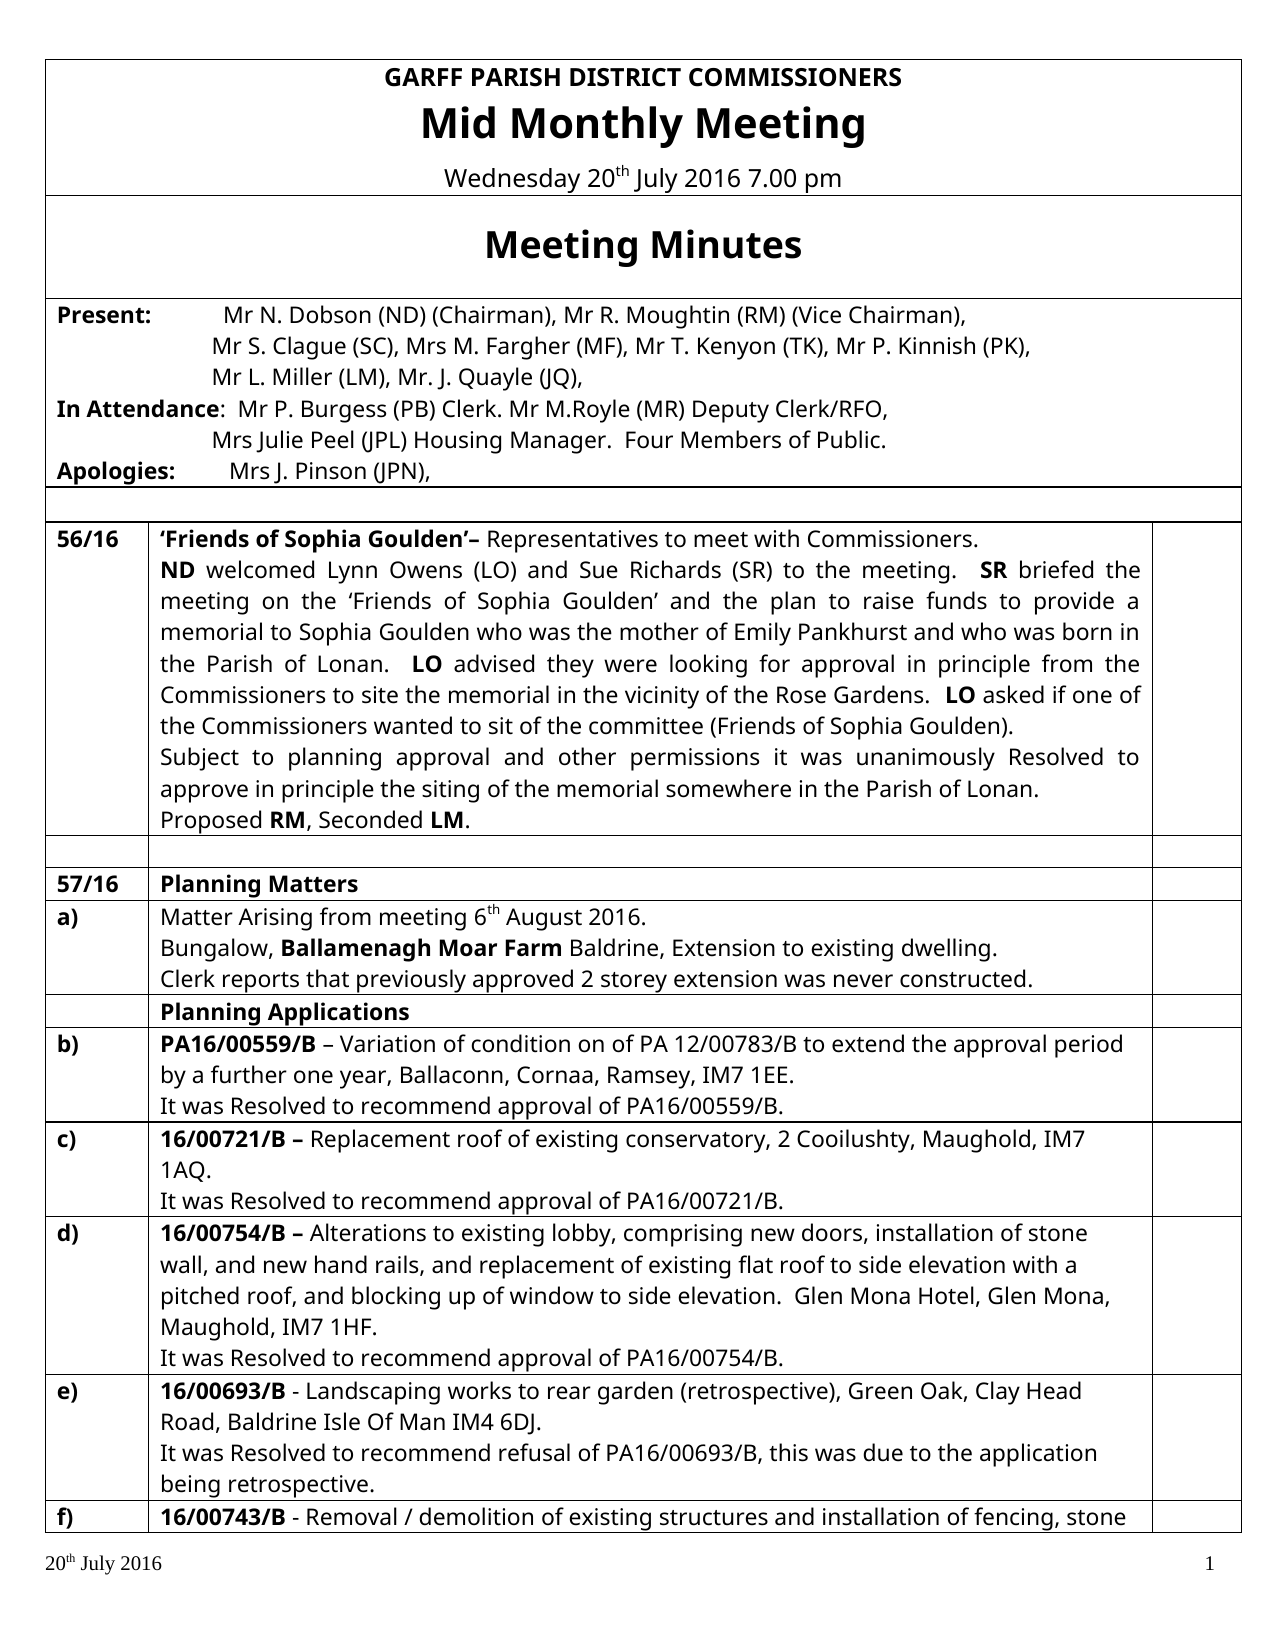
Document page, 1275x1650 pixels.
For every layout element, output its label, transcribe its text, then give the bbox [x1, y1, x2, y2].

table_cell [1153, 901, 1241, 994]
table_cell PA16/00559/B – Variation of condition on of PA 12/00783/B to extend the approval period by a further one year, Ballaconn, Cornaa, Ramsey, IM7 1EE. It was Resolved to recommend approval of PA16/00559/B. [149, 1028, 1152, 1121]
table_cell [149, 1501, 1152, 1532]
table_cell [1153, 1501, 1241, 1532]
table_cell Present: Mr N. Dobson (ND) (Chairman), Mr R. Moughtin (RM) (Vice Chairman), Mr S. Clague (SC), Mrs M. Fargher (MF), Mr T. Kenyon (TK), Mr P. Kinnish (PK), Mr L. Miller (LM), Mr. J. Quayle (JQ), In Attendance: Mr P. Burgess (PB) Clerk. Mr M.Royle (MR) Deputy Clerk/RFO, Mrs Julie Peel (JPL) Housing Manager. Four Members of Public. Apologies: Mrs J. Pinson (JPN), [46, 299, 1241, 486]
table_cell Meeting Minutes [46, 196, 1241, 298]
table_cell [46, 488, 1241, 521]
table_cell 16/00754/B – Alterations to existing lobby, comprising new doors, installation of stone wall, and new hand rails, and replacement of existing flat roof to side elevation with a pitched roof, and blocking up of window to side elevation. Glen Mona Hotel, Glen Mona, Maughold, IM7 1HF. It was Resolved to recommend approval of PA16/00754/B. [149, 1217, 1152, 1373]
table_cell [149, 836, 1152, 867]
table_cell [1153, 868, 1241, 899]
table_cell [1153, 1123, 1241, 1216]
table_cell Matter Arising from meeting 6th August 2016. Bungalow, Ballamenagh Moar Farm Baldrine, Extension to existing dwelling. Clerk reports that previously approved 2 storey extension was never constructed. [149, 901, 1152, 994]
table_cell [1153, 1375, 1241, 1499]
table_cell [1153, 523, 1241, 835]
table_cell ‘Friends of Sophia Goulden’– Representatives to meet with Commissioners. ND welcomed Lynn Owens (LO) and Sue Richards (SR) to the meeting. SR briefed the meeting on the ‘Friends of Sophia Goulden’ and the plan to raise funds to provide a memorial to Sophia Goulden who was the mother of Emily Pankhurst and who was born in the Parish of Lonan. LO advised they were looking for approval in principle from the Commissioners to site the memorial in the vicinity of the Rose Gardens. LO asked if one of the Commissioners wanted to sit of the committee (Friends of Sophia Goulden). Subject to planning approval and other permissions it was unanimously Resolved to approve in principle the siting of the memorial somewhere in the Parish of Lonan. Proposed RM, Seconded LM. [149, 523, 1152, 835]
table_cell [1153, 1217, 1241, 1373]
table_cell 57/16 [46, 868, 148, 899]
table_cell [46, 1375, 148, 1499]
table_cell [46, 1123, 148, 1216]
table_cell [1153, 1028, 1241, 1121]
table_cell [1153, 836, 1241, 867]
table_cell [46, 1028, 148, 1121]
table_cell [46, 836, 148, 867]
table_cell 16/00721/B – Replacement roof of existing conservatory, 2 Cooilushty, Maughold, IM7 1AQ. It was Resolved to recommend approval of PA16/00721/B. [149, 1123, 1152, 1216]
table_cell [1153, 995, 1241, 1027]
table_cell [46, 901, 148, 994]
table_header GARFF PARISH DISTRICT COMMISSIONERS Mid Monthly Meeting Wednesday 20th July 2016 7.00 pm [46, 60, 1241, 194]
table_cell [46, 995, 148, 1027]
table_cell Planning Matters [149, 868, 1152, 899]
table_cell [46, 1217, 148, 1373]
table_cell 56/16 [46, 523, 148, 835]
table_cell 16/00693/B - Landscaping works to rear garden (retrospective), Green Oak, Clay Head Road, Baldrine Isle Of Man IM4 6DJ. It was Resolved to recommend refusal of PA16/00693/B, this was due to the application being retrospective. [149, 1375, 1152, 1499]
table_cell Planning Applications [149, 995, 1152, 1027]
table_cell [46, 1501, 148, 1532]
